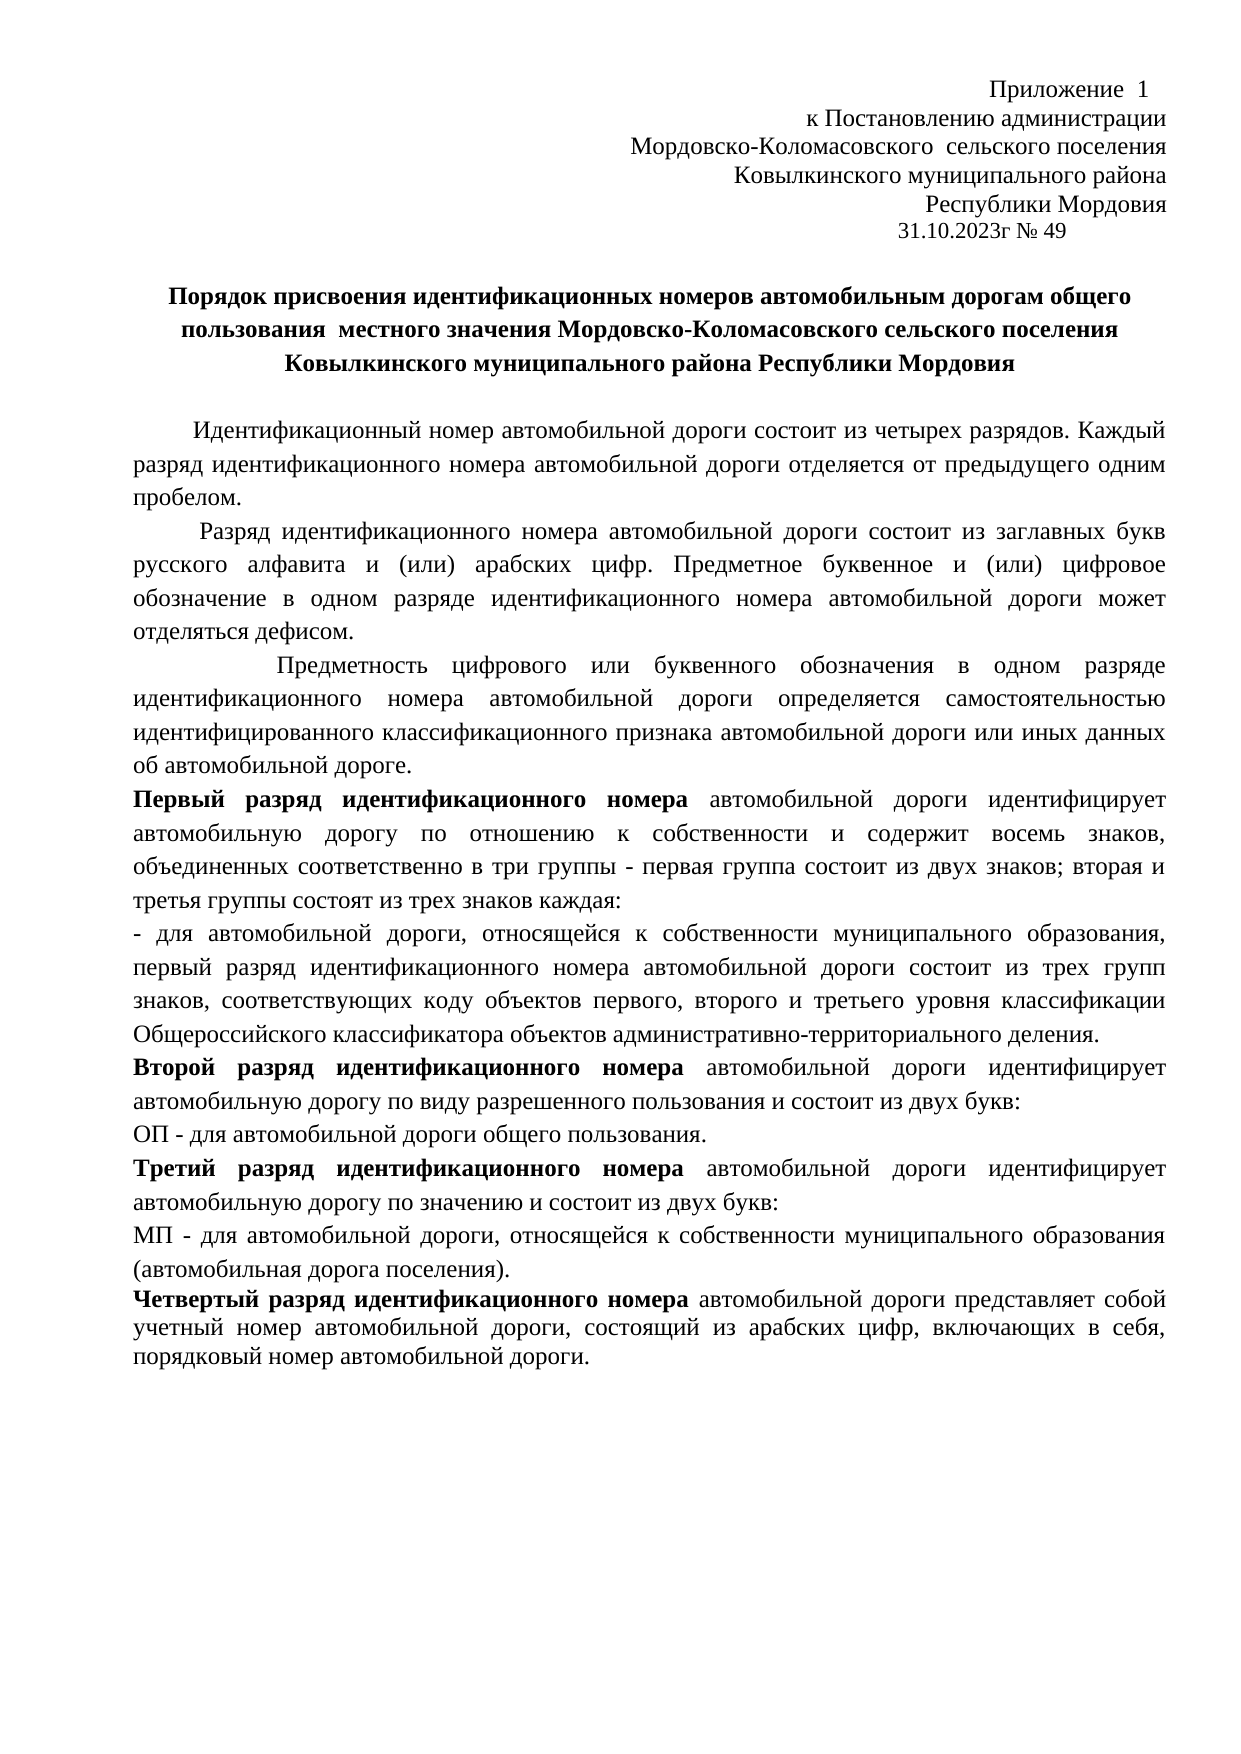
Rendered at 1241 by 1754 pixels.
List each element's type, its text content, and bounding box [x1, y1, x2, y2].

text - для автомобильной дороги, относящейся к собственности муниципального образования, первый разряд идентификационного номера автомобильной дороги состоит из трех групп знаков, соответствующих коду объектов первого, второго и третьего уровня классификации Общероссийского классификатора объектов административно-территориального деления. [133, 915, 1167, 1049]
text Мордовско-Коломасовского сельского поселения [133, 131, 1167, 160]
text Второй разряд идентификационного номера автомобильной дороги идентифицирует автомобильную дорогу по виду разрешенного пользования и состоит из двух букв: [133, 1049, 1167, 1116]
text Разряд идентификационного номера автомобильной дороги состоит из заглавных букв русского алфавита и (или) арабских цифр. Предметное буквенное и (или) цифровое обозначение в одном разряде идентификационного номера автомобильной дороги может отделяться дефисом. [133, 512, 1167, 646]
text к Постановлению администрации [133, 103, 1167, 131]
text Приложение 1 [694, 74, 1181, 103]
text 31.10.2023г № 49 [783, 218, 1181, 244]
text Республики Мордовия [133, 189, 1167, 218]
text Первый разряд идентификационного номера автомобильной дороги идентифицирует автомобильную дорогу по отношению к собственности и содержит восемь знаков, объединенных соответственно в три группы - первая группа состоит из двух знаков; вторая и третья группы состоят из трех знаков каждая: [133, 781, 1167, 915]
text Порядок присвоения идентификационных номеров автомобильным дорогам общего пользования местного значения Мордовско-Коломасовского сельского поселения Ковылкинского муниципального района Республики Мордовия [133, 277, 1167, 378]
text Ковылкинского муниципального района [133, 160, 1167, 189]
text Идентификационный номер автомобильной дороги состоит из четырех разрядов. Каждый разряд идентификационного номера автомобильной дороги отделяется от предыдущего одним пробелом. [133, 412, 1167, 512]
text Четвертый разряд идентификационного номера автомобильной дороги представляет собой учетный номер автомобильной дороги, состоящий из арабских цифр, включающих в себя, порядковый номер автомобильной дороги. [133, 1284, 1167, 1370]
text Предметность цифрового или буквенного обозначения в одном разряде идентификационного номера автомобильной дороги определяется самостоятельностью идентифицированного классификационного признака автомобильной дороги или иных данных об автомобильной дороге. [133, 646, 1167, 781]
text Третий разряд идентификационного номера автомобильной дороги идентифицирует автомобильную дорогу по значению и состоит из двух букв: [133, 1149, 1167, 1217]
text МП - для автомобильной дороги, относящейся к собственности муниципального образования (автомобильная дорога поселения). [133, 1217, 1167, 1284]
text ОП - для автомобильной дороги общего пользования. [133, 1116, 1167, 1149]
